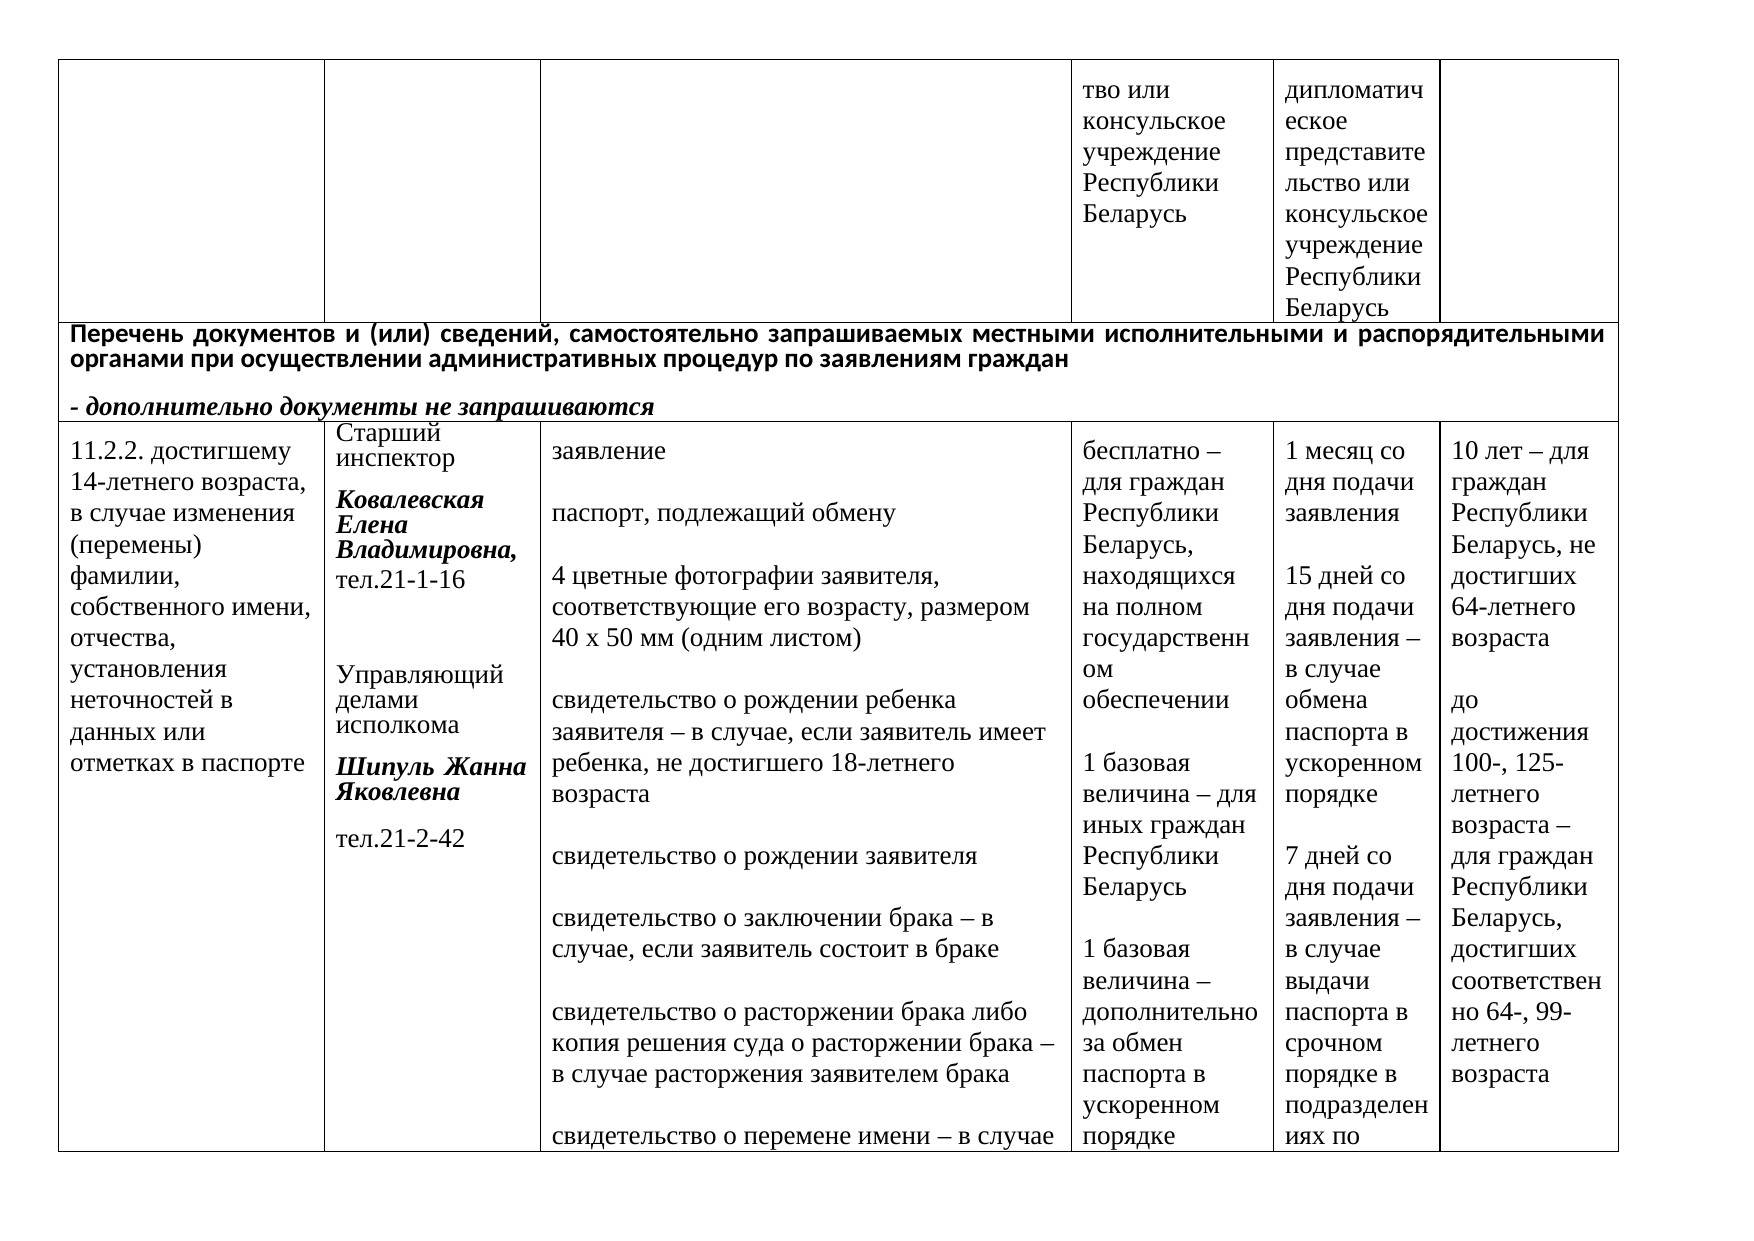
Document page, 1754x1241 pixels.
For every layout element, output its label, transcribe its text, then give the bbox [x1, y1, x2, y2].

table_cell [325, 60, 540, 322]
table_cell Перечень документов и (или) сведений, самостоятельно запрашиваемых местными исполнительными и распорядительными органами при осуществлении административных процедур по заявлениям граждан - дополнительно документы не запрашиваются [59, 323, 1618, 421]
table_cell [541, 422, 1071, 1151]
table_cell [1441, 60, 1618, 322]
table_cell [1072, 60, 1273, 322]
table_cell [1274, 60, 1439, 322]
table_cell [1441, 422, 1618, 1151]
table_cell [541, 60, 1071, 322]
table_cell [325, 422, 540, 1151]
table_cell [59, 60, 324, 322]
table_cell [1072, 422, 1273, 1151]
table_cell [59, 422, 324, 1151]
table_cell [1274, 422, 1439, 1151]
